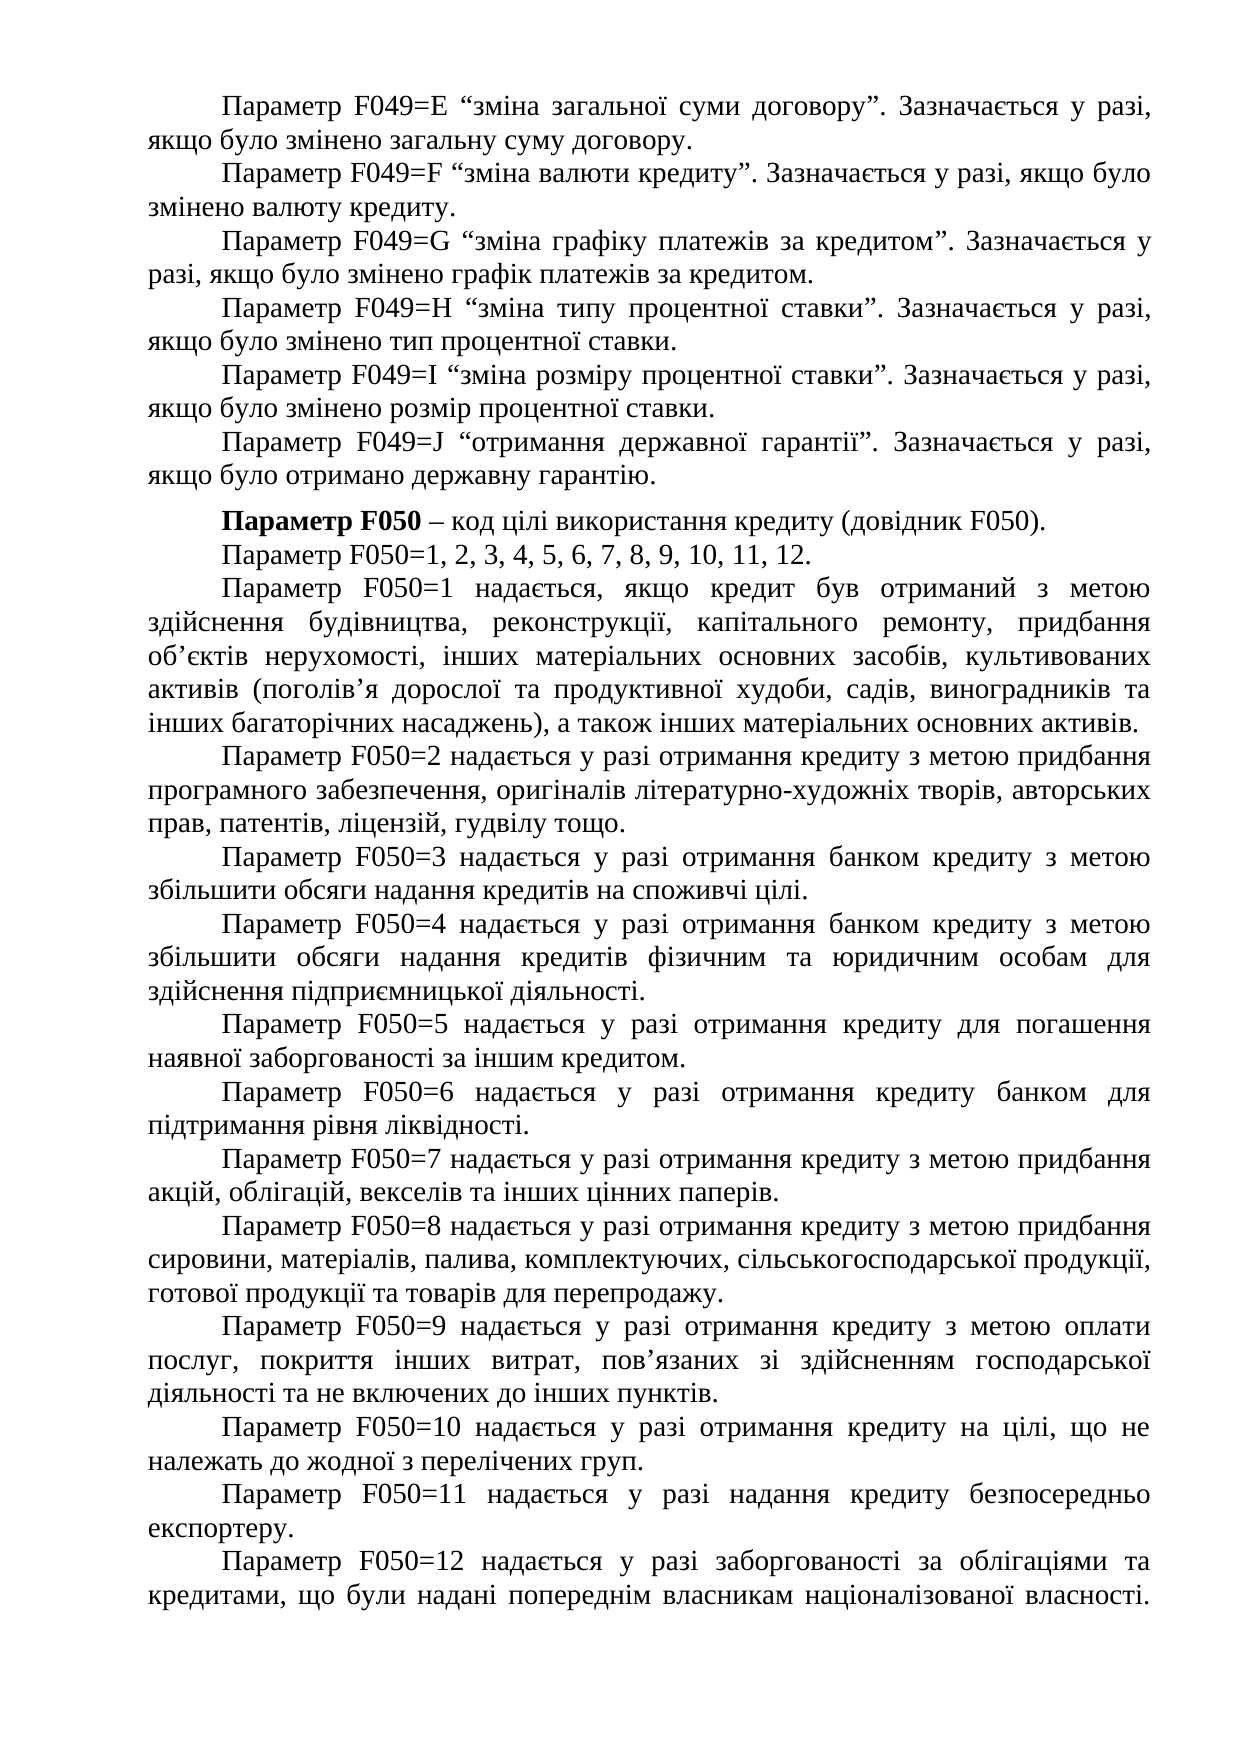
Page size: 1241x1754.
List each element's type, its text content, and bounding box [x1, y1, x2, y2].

text Параметр F049=F “зміна валюти кредиту”. Зазначається у разі, якщо було змінено валюту кредиту. [148, 156, 1152, 223]
text Параметр F050=9 надається у разі отримання кредиту з метою оплати послуг, покриття інших витрат, пов’язаних зі здійсненням господарської діяльності та не включених до інших пунктів. [148, 1308, 1152, 1409]
text Параметр F049=H “зміна типу процентної ставки”. Зазначається у разі, якщо було змінено тип процентної ставки. [148, 290, 1152, 357]
text Параметр F050=1 надається, якщо кредит був отриманий з метою здійснення будівництва, реконструкції, капітального ремонту, придбання об’єктів нерухомості, інших матеріальних основних засобів, культивованих активів (поголів’я дорослої та продуктивної худоби, садів, виноградників та інших багаторічних насаджень), а також інших матеріальних основних активів. [148, 571, 1152, 738]
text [148, 1543, 1152, 1610]
text Параметр F050=6 надається у разі отримання кредиту банком для підтримання рівня ліквідності. [148, 1074, 1152, 1141]
text Параметр F050=4 надається у разі отримання банком кредиту з метою збільшити обсяги надання кредитів фізичним та юридичним особам для здійснення підприємницької діяльності. [148, 906, 1152, 1007]
text Параметр F050=2 надається у разі отримання кредиту з метою придбання програмного забезпечення, оригіналів літературно-художніх творів, авторських прав, патентів, ліцензій, гудвілу тощо. [148, 738, 1152, 839]
text Параметр F049=E “зміна загальної суми договору”. Зазначається у разі, якщо було змінено загальну суму договору. [148, 88, 1152, 156]
text Параметр F049=J “отримання державної гарантії”. Зазначається у разі, якщо було отримано державну гарантію. [148, 424, 1152, 491]
text Параметр F050=7 надається у разі отримання кредиту з метою придбання акцій, облігацій, векселів та інших цінних паперів. [148, 1141, 1152, 1208]
text Параметр F050=8 надається у разі отримання кредиту з метою придбання сировини, матеріалів, палива, комплектуючих, сільськогосподарської продукції, готової продукції та товарів для перепродажу. [148, 1208, 1152, 1308]
text Параметр F050=3 надається у разі отримання банком кредиту з метою збільшити обсяги надання кредитів на споживчі цілі. [148, 839, 1152, 906]
text Параметр F050=10 надається у разі отримання кредиту на цілі, що не належать до жодної з перелічених груп. [148, 1409, 1152, 1476]
text Параметр F050=11 надається у разі надання кредиту безпосередньо експортеру. [148, 1476, 1152, 1543]
text Параметр F050=5 надається у разі отримання кредиту для погашення наявної заборгованості за іншим кредитом. [148, 1007, 1152, 1074]
text Параметр F050=1, 2, 3, 4, 5, 6, 7, 8, 9, 10, 11, 12. [148, 537, 1152, 571]
text Параметр F050 – код цілі використання кредиту (довідник F050). [148, 503, 1152, 537]
text Параметр F049=I “зміна розміру процентної ставки”. Зазначається у разі, якщо було змінено розмір процентної ставки. [148, 357, 1152, 424]
text Параметр F049=G “зміна графіку платежів за кредитом”. Зазначається у разі, якщо було змінено графік платежів за кредитом. [148, 223, 1152, 290]
